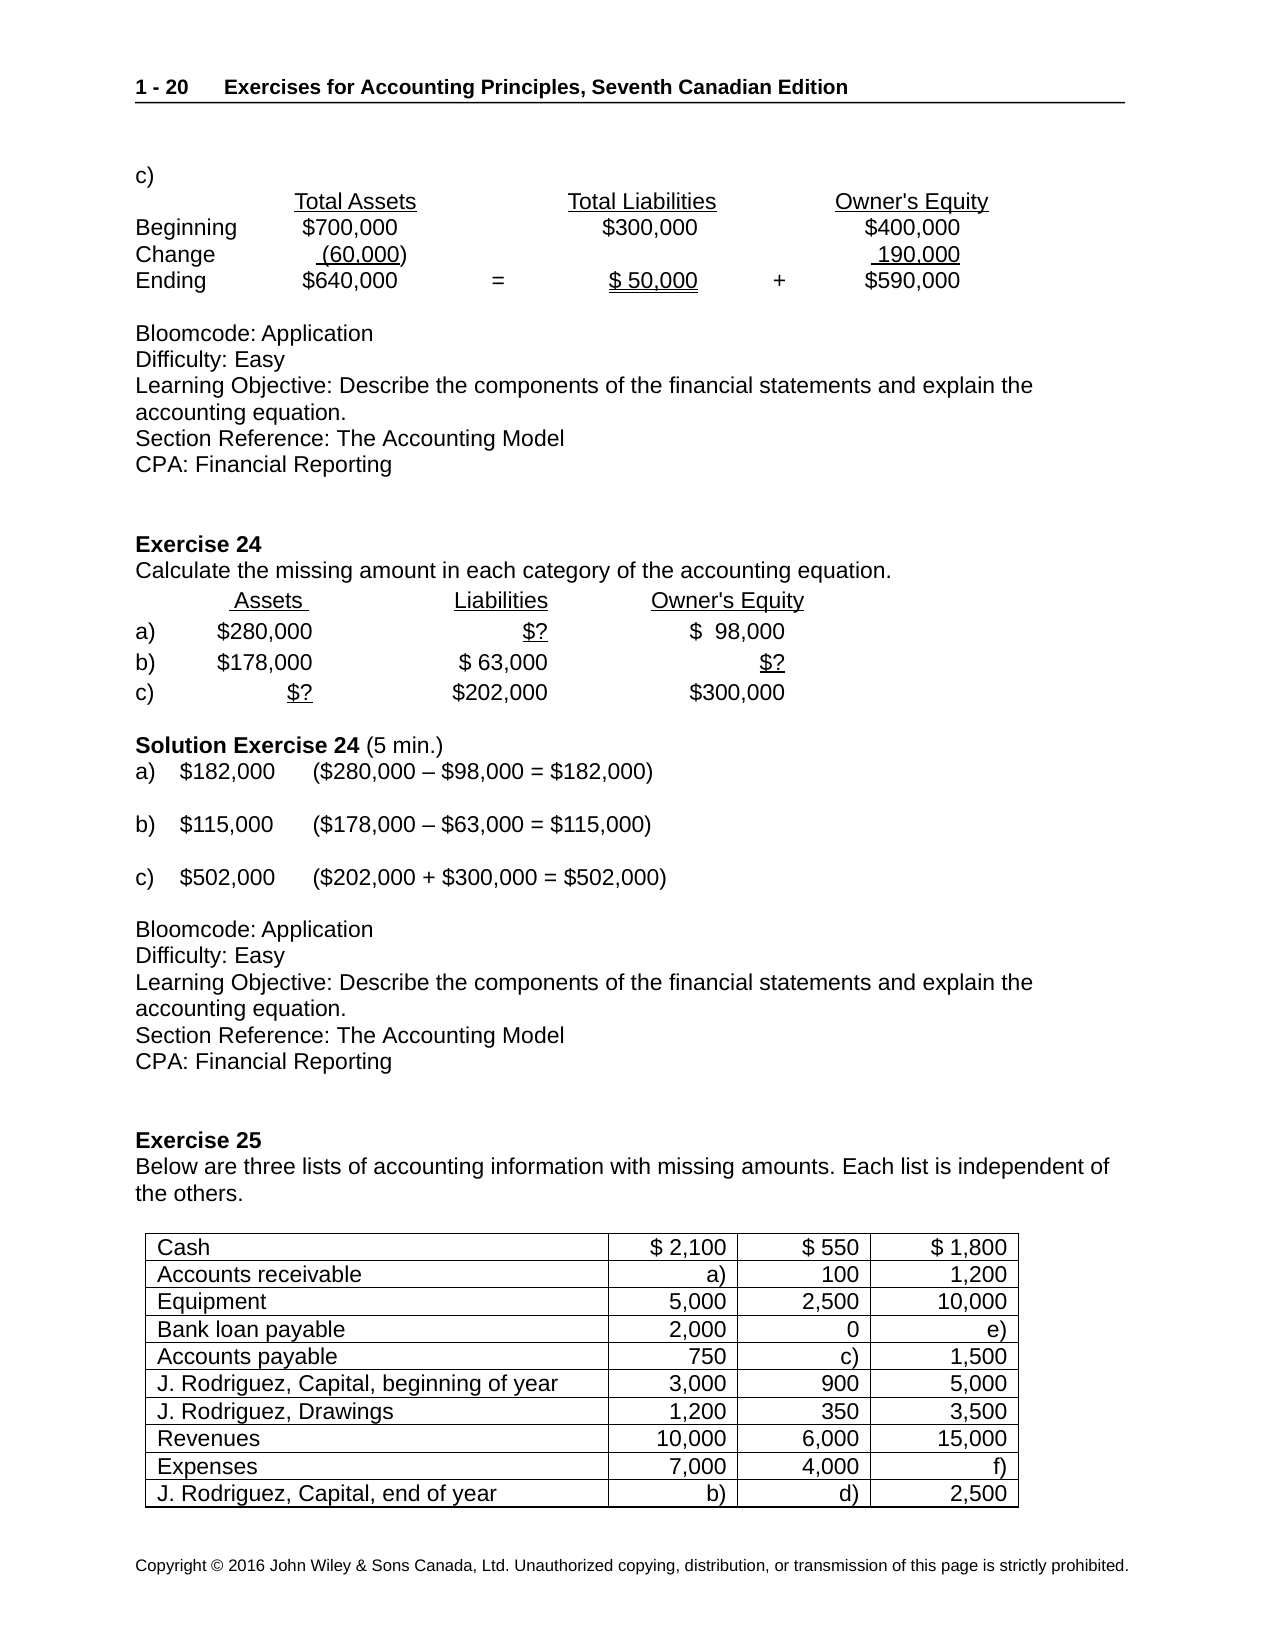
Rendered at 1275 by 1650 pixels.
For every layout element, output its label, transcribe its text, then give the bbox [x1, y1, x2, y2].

text Section Reference: The Accounting Model [135, 1022, 1140, 1048]
text CPA: Financial Reporting [135, 451, 1140, 478]
table_cell J. Rodriguez, Capital, end of year [146, 1480, 608, 1506]
table_cell J. Rodriguez, Capital, beginning of year [146, 1370, 608, 1397]
table_cell 100 [738, 1261, 870, 1287]
subtitle Exercise 24 [135, 531, 1140, 557]
table_cell 3,000 [609, 1370, 737, 1397]
table_cell 2,000 [609, 1316, 737, 1342]
table_cell 3,500 [871, 1398, 1018, 1424]
table_cell J. Rodriguez, Drawings [146, 1398, 608, 1424]
text Assets Liabilities Owner's Equity [135, 587, 1140, 614]
table_cell 4,000 [738, 1453, 870, 1479]
table_cell 10,000 [609, 1425, 737, 1452]
table_cell b) [609, 1480, 737, 1506]
text a) $280,000 $? $ 98,000 [135, 618, 1140, 644]
text Learning Objective: Describe the components of the financial statements and explain the accounting equation. [135, 372, 1140, 425]
list Difficulty: Easy [135, 942, 1140, 969]
table_cell 1,200 [609, 1398, 737, 1424]
table_cell 5,000 [609, 1288, 737, 1314]
table_cell Accounts payable [146, 1343, 608, 1369]
table_header Cash [146, 1234, 608, 1260]
table_cell f) [871, 1453, 1018, 1479]
table_cell 350 [738, 1398, 870, 1424]
text Change (60,000) 190,000 [135, 241, 1140, 267]
text CPA: Financial Reporting [135, 1048, 1140, 1074]
table_cell 2,500 [871, 1480, 1018, 1506]
table_cell 7,000 [609, 1453, 737, 1479]
table_cell 0 [738, 1316, 870, 1342]
table_cell 10,000 [871, 1288, 1018, 1314]
table_cell 6,000 [738, 1425, 870, 1452]
table_cell Equipment [146, 1288, 608, 1314]
text Section Reference: The Accounting Model [135, 425, 1140, 451]
table_cell 900 [738, 1370, 870, 1397]
text Ending $640,000 = $ 50,000 + $590,000 [135, 267, 1140, 293]
table_cell d) [738, 1480, 870, 1506]
text b) $178,000 $ 63,000 $? [135, 648, 1140, 675]
text Learning Objective: Describe the components of the financial statements and explain the accounting equation. [135, 969, 1140, 1022]
text Calculate the missing amount in each category of the accounting equation. [135, 557, 1140, 583]
text a) $182,000 ($280,000 – $98,000 = $182,000) [135, 758, 1140, 784]
text b) $115,000 ($178,000 – $63,000 = $115,000) [135, 811, 1140, 837]
text c) $? $202,000 $300,000 [135, 679, 1140, 705]
table_cell 5,000 [871, 1370, 1018, 1397]
list Difficulty: Easy [135, 346, 1140, 372]
table_header $ 550 [738, 1234, 870, 1260]
text Bloomcode: Application [135, 916, 1140, 942]
table_cell 1,200 [871, 1261, 1018, 1287]
text Bloomcode: Application [135, 320, 1140, 346]
table_cell e) [871, 1316, 1018, 1342]
table_cell 2,500 [738, 1288, 870, 1314]
table_header $ 1,800 [871, 1234, 1018, 1260]
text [135, 188, 1140, 214]
table_cell 15,000 [871, 1425, 1018, 1452]
table_cell Bank loan payable [146, 1316, 608, 1342]
table_cell Accounts receivable [146, 1261, 608, 1287]
text Beginning $700,000 $300,000 $400,000 [135, 214, 1140, 241]
table_cell 1,500 [871, 1343, 1018, 1369]
text Below are three lists of accounting information with missing amounts. Each list is independent of the others. [135, 1153, 1140, 1206]
table_cell Expenses [146, 1453, 608, 1479]
text Exercise 25 [135, 1127, 1140, 1153]
text c) $502,000 ($202,000 + $300,000 = $502,000) [135, 863, 1140, 890]
text c) [135, 162, 1140, 188]
table_cell a) [609, 1261, 737, 1287]
subtitle Solution Exercise 24 (5 min.) [135, 732, 1140, 758]
table_cell 750 [609, 1343, 737, 1369]
table_cell Revenues [146, 1425, 608, 1452]
table_header $ 2,100 [609, 1234, 737, 1260]
table_cell c) [738, 1343, 870, 1369]
